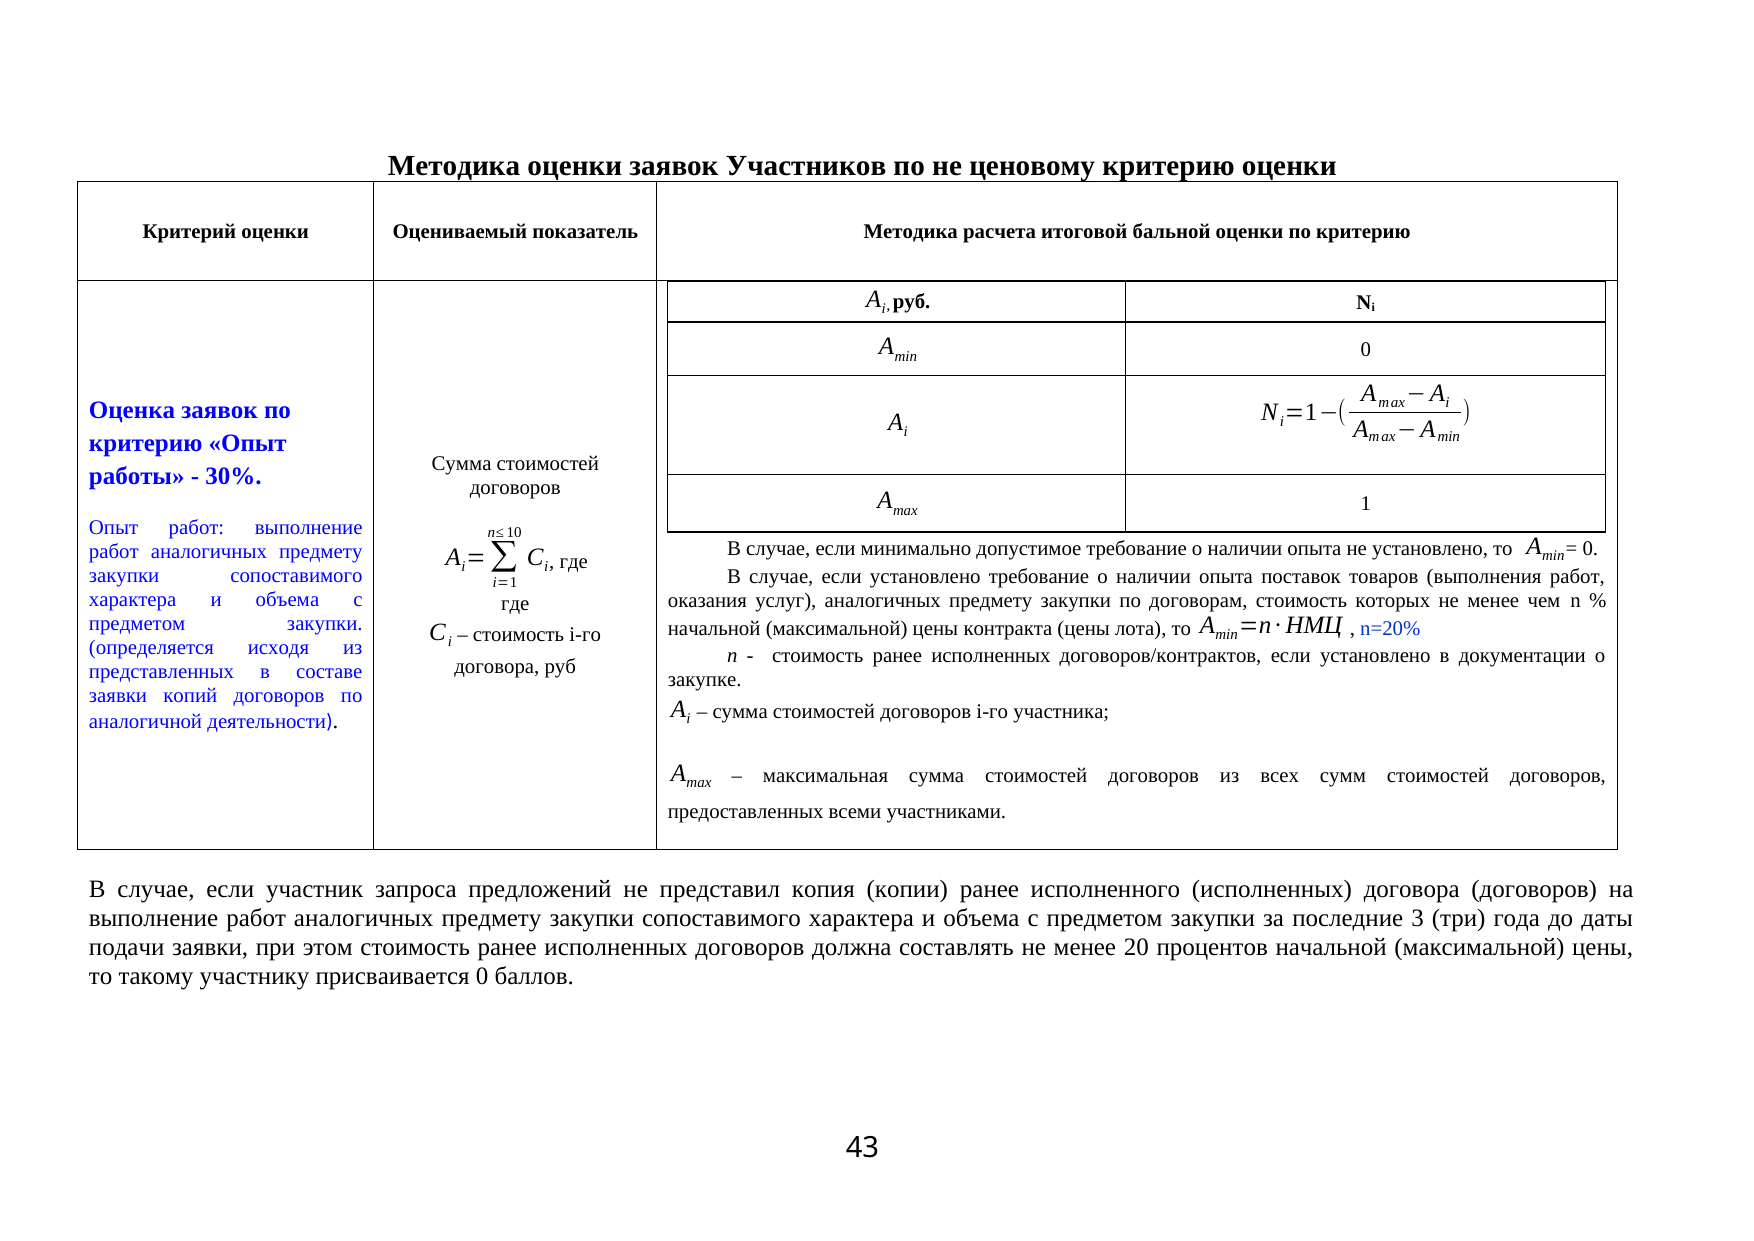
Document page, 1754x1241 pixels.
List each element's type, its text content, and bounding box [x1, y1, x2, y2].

table_cell В случае, если минимально допустимое требование о наличии опыта не установлено, то = 0. В случае, если установлено требование о наличии опыта поставок товаров (выполнения работ, оказания услуг), аналогичных предмету закупки по договорам, стоимость которых не менее чем n % начальной (максимальной) цены контракта (цены лота), то , n=20% п - стоимость ранее исполненных договоров/контрактов, если установлено в документации о закупке. – сумма стоимостей договоров i-го участника; – максимальная сумма стоимостей договоров из всех сумм стоимостей договоров, предоставленных всеми участниками. [657, 281, 1617, 848]
table_header Методика расчета итоговой бальной оценки по критерию [657, 182, 1617, 280]
table_cell Сумма стоимостей договоров , где где – стоимость i-го договора, руб [374, 281, 656, 848]
table_header Критерий оценки [78, 182, 373, 280]
list В случае, если участник запроса предложений не представил копия (копии) ранее исполненного (исполненных) договора (договоров) на выполнение работ аналогичных предмету закупки сопоставимого характера и объема с предметом закупки за последние 3 (три) года до даты подачи заявки, при этом стоимость ранее исполненных договоров должна составлять не менее 20 процентов начальной (максимальной) цены, то такому участнику присваивается 0 баллов. [89, 874, 1636, 989]
list Методика оценки заявок Участников по не ценовому критерию оценки [89, 148, 1636, 181]
table_cell Оценка заявок по критерию «Опыт работы» - 30%. Опыт работ: выполнение работ аналогичных предмету закупки сопоставимого характера и объема с предметом закупки. (определяется исходя из представленных в составе заявки копий договоров по аналогичной деятельности). [78, 281, 373, 848]
table_header Оцениваемый показатель [374, 182, 656, 280]
